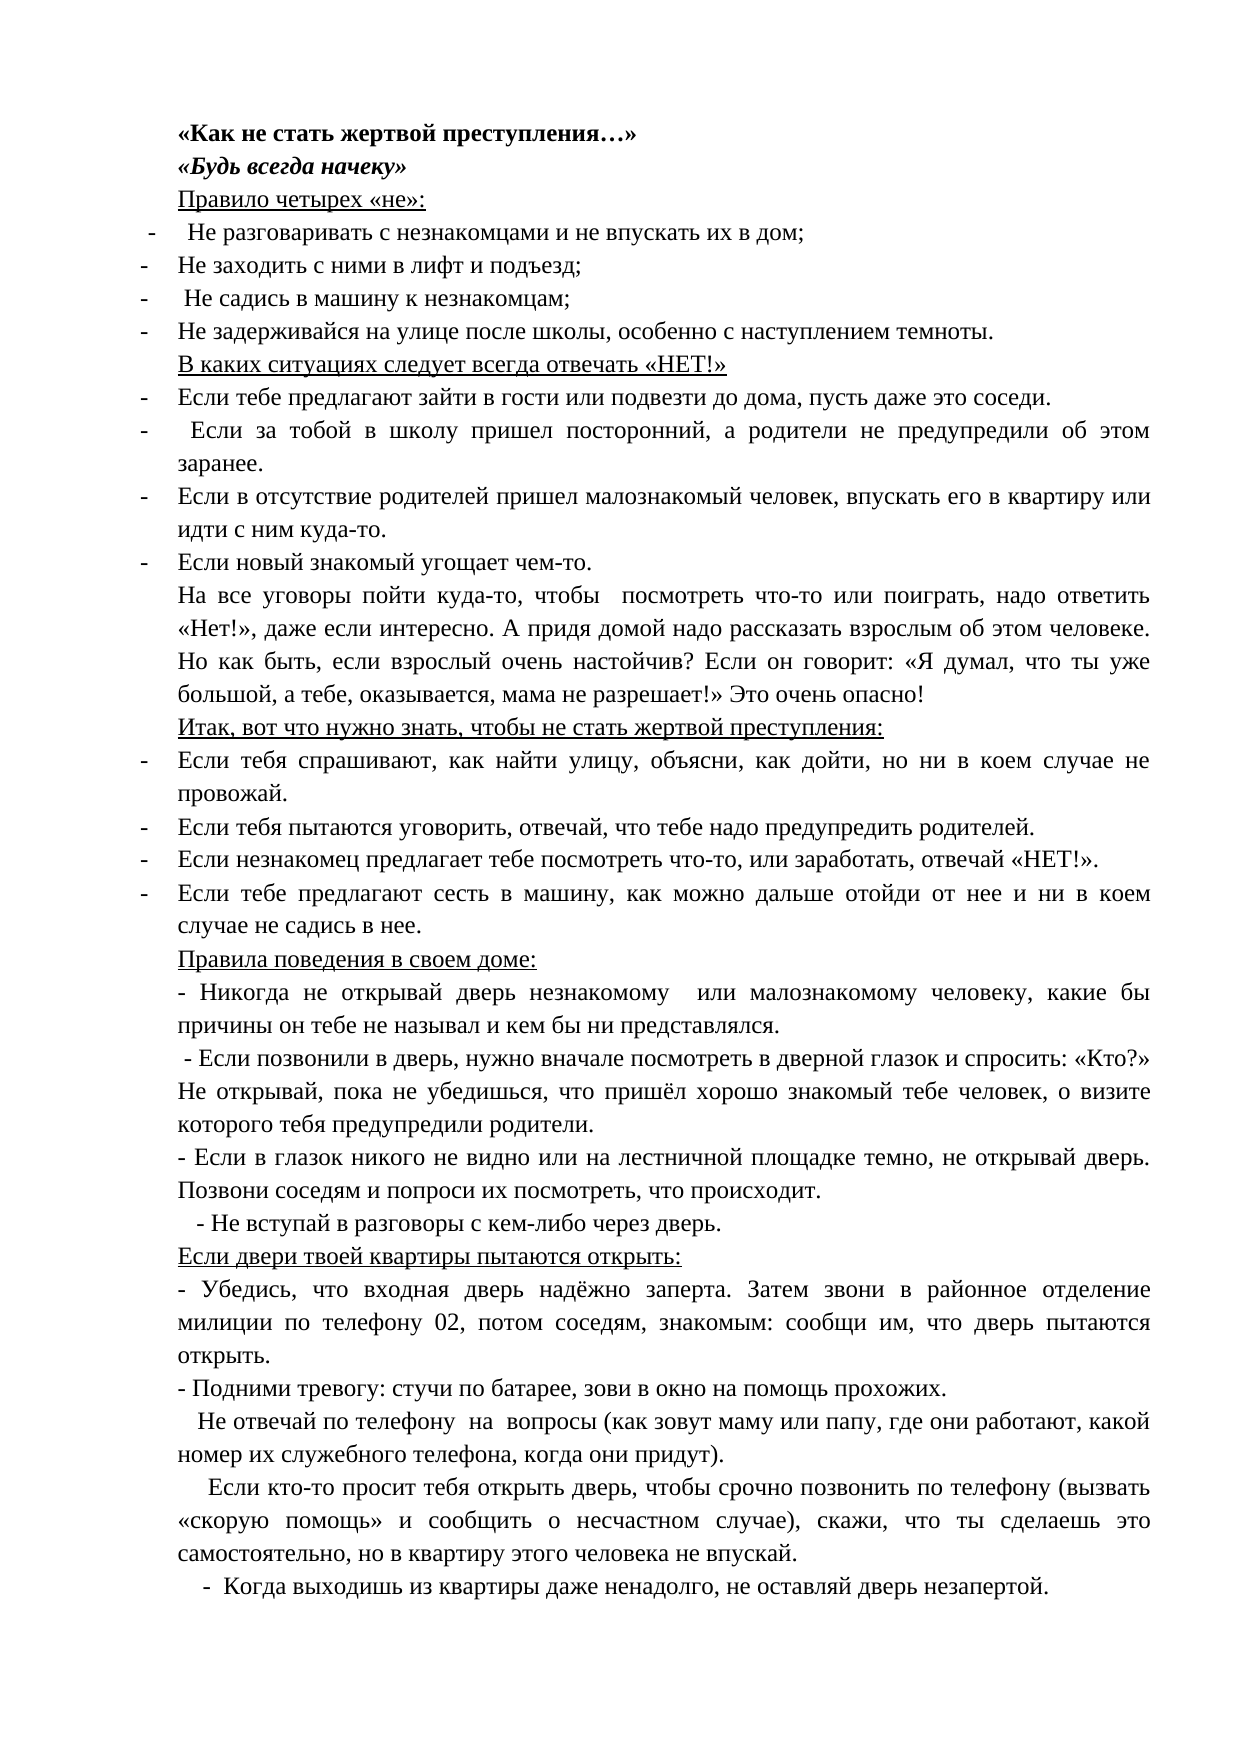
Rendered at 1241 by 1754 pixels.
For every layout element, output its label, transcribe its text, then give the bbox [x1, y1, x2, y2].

text Не открывай, пока не убедишься, что пришёл хорошо знакомый тебе человек, о визите которого тебя предупредили родители. [177, 1076, 1152, 1137]
text - Никогда не открывай дверь незнакомому или малознакомому человеку, какие бы причины он тебе не называл и кем бы ни представлялся. [177, 977, 1152, 1038]
text «Будь всегда начеку» [177, 151, 1152, 180]
text - Не вступай в разговоры с кем-либо через дверь. [177, 1208, 1152, 1237]
text Не отвечай по телефону на вопросы (как зовут маму или папу, где они работают, какой номер их служебного телефона, когда они придут). [177, 1406, 1152, 1468]
text На все уговоры пойти куда-то, чтобы посмотреть что-то или поиграть, надо ответить «Нет!», даже если интересно. А придя домой надо рассказать взрослым об этом человеке. Но как быть, если взрослый очень настойчив? Если он говорит: «Я думал, что ты уже большой, а тебе, оказывается, мама не разрешает!» Это очень опасно! [177, 580, 1152, 708]
list Если новый знакомый угощает чем-то. [140, 547, 1152, 576]
list Не садись в машину к незнакомцам; [140, 283, 1152, 312]
list Если тебе предлагают сесть в машину, как можно дальше отойди от нее и ни в коем случае не садись в нее. [140, 878, 1152, 939]
list Если тебя пытаются уговорить, отвечай, что тебе надо предупредить родителей. [140, 812, 1152, 840]
text - Если позвонили в дверь, нужно вначале посмотреть в дверной глазок и спросить: «Кто?» [177, 1043, 1152, 1071]
list Если в отсутствие родителей пришел малознакомый человек, впускать его в квартиру или идти с ним куда-то. [140, 481, 1152, 543]
text «Как не стать жертвой преступления…» [177, 118, 1152, 147]
text Итак, вот что нужно знать, чтобы не стать жертвой преступления: [177, 712, 1152, 741]
text В каких ситуациях следует всегда отвечать «НЕТ!» [177, 349, 1152, 378]
text - Подними тревогу: стучи по батарее, зови в окно на помощь прохожих. [177, 1373, 1152, 1402]
text - Если в глазок никого не видно или на лестничной площадке темно, не открывай дверь. Позвони соседям и попроси их посмотреть, что происходит. [177, 1142, 1152, 1203]
list Если за тобой в школу пришел посторонний, а родители не предупредили об этом заранее. [140, 415, 1152, 477]
list Не задерживайся на улице после школы, особенно с наступлением темноты. [140, 316, 1152, 345]
list Не заходить с ними в лифт и подъезд; [140, 250, 1152, 279]
text - Убедись, что входная дверь надёжно заперта. Затем звони в районное отделение милиции по телефону 02, потом соседям, знакомым: сообщи им, что дверь пытаются открыть. [177, 1274, 1152, 1369]
text - Когда выходишь из квартиры даже ненадолго, не оставляй дверь незапертой. [177, 1571, 1152, 1600]
list Если тебе предлагают зайти в гости или подвезти до дома, пусть даже это соседи. [140, 382, 1152, 411]
text Если кто-то просит тебя открыть дверь, чтобы срочно позвонить по телефону (вызвать «скорую помощь» и сообщить о несчастном случае), скажи, что ты сделаешь это самостоятельно, но в квартиру этого человека не впускай. [177, 1472, 1152, 1567]
list Если тебя спрашивают, как найти улицу, объясни, как дойти, но ни в коем случае не провожай. [140, 746, 1152, 807]
list Если незнакомец предлагает тебе посмотреть что-то, или заработать, отвечай «НЕТ!». [140, 844, 1152, 873]
text - Не разговаривать с незнакомцами и не впускать их в дом; [148, 217, 1152, 246]
text Если двери твоей квартиры пытаются открыть: [177, 1241, 1152, 1269]
text Правило четырех «не»: [177, 184, 1152, 213]
text Правила поведения в своем доме: [177, 944, 1152, 972]
